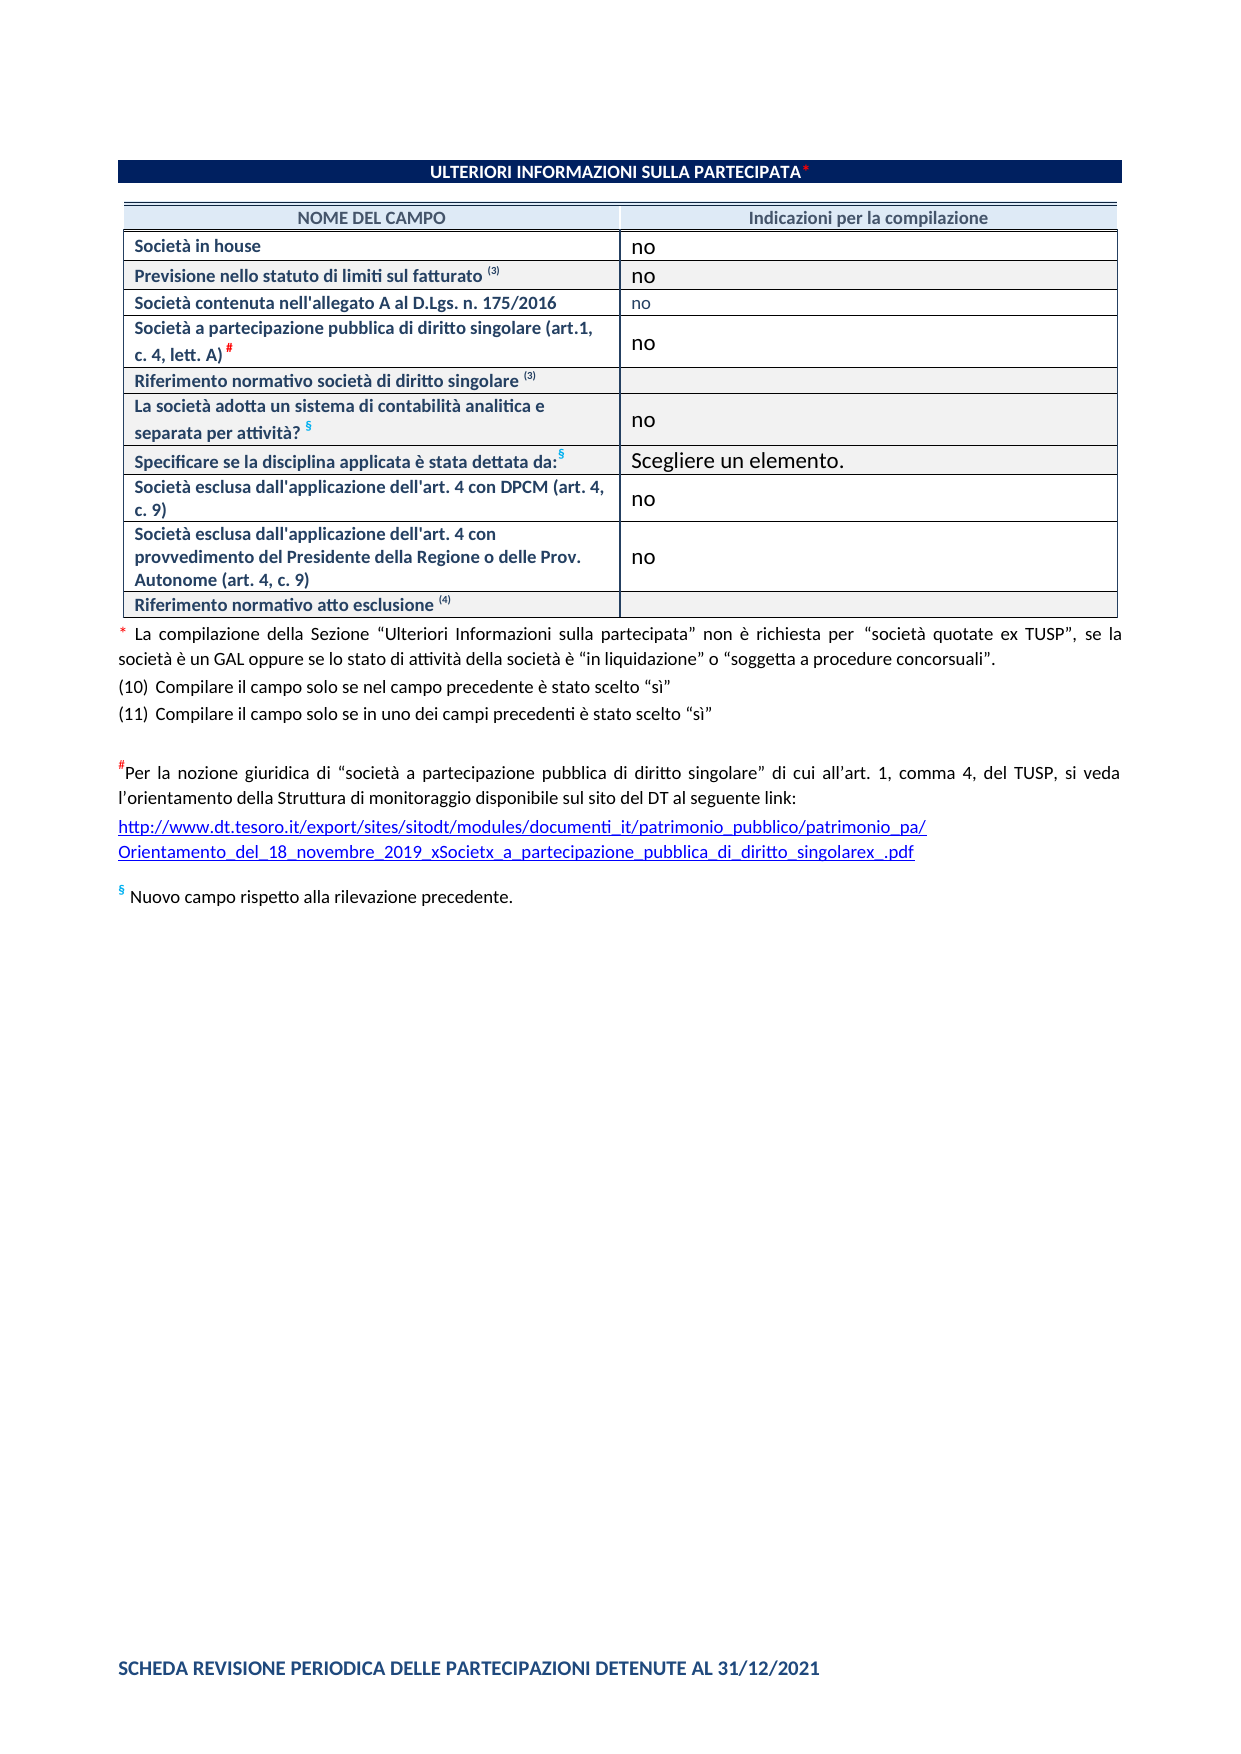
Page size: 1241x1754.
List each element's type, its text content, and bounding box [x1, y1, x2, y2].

table_cell Società contenuta nell'allegato A al D.Lgs. n. 175/2016 [124, 290, 619, 315]
list Compilare il campo solo se nel campo precedente è stato scelto “sì” [118, 676, 1122, 698]
table_cell Società esclusa dall'applicazione dell'art. 4 con provvedimento del Presidente della Regione o delle Prov. Autonome (art. 4, c. 9) [124, 522, 619, 591]
table_cell [621, 592, 1117, 617]
table_header Indicazioni per la compilazione [621, 206, 1117, 229]
text http://www.dt.tesoro.it/export/sites/sitodt/modules/documenti_it/patrimonio_pubblico/patrimonio_pa/Orientamento_del_18_novembre_2019_xSocietx_a_partecipazione_pubblica_di_diritto_singolarex_.pdf [118, 815, 1122, 863]
list Compilare il campo solo se in uno dei campi precedenti è stato scelto “sì” [118, 703, 1122, 726]
table_cell Riferimento normativo società di diritto singolare (3) [124, 368, 619, 393]
table_cell [621, 368, 1117, 393]
text * La compilazione della Sezione “Ulteriori Informazioni sulla partecipata” non è richiesta per “società quotate ex TUSP”, se la società è un GAL oppure se lo stato di attività della società è “in liquidazione” o “soggetta a procedure concorsuali”. [118, 622, 1122, 669]
table_cell Società a partecipazione pubblica di diritto singolare (art.1, c. 4, lett. A) # [124, 316, 619, 367]
table_header NOME DEL CAMPO [124, 206, 619, 229]
table_cell no [621, 290, 1117, 315]
table_cell La società adotta un sistema di contabilità analitica e separata per attività? § [124, 394, 619, 445]
table_cell Società esclusa dall'applicazione dell'art. 4 con DPCM (art. 4, c. 9) [124, 475, 619, 521]
table_cell Società in house [124, 232, 619, 260]
table_cell Specificare se la disciplina applicata è stata dettata da:§ [124, 446, 619, 474]
table_cell Previsione nello statuto di limiti sul fatturato (3) [124, 261, 619, 289]
text § Nuovo campo rispetto alla rilevazione precedente. [118, 881, 1122, 909]
text #Per la nozione giuridica di “società a partecipazione pubblica di diritto singolare” di cui all’art. 1, comma 4, del TUSP, si veda l’orientamento della Struttura di monitoraggio disponibile sul sito del DT al seguente link: [118, 757, 1122, 809]
text ULTERIORI INFORMAZIONI SULLA PARTECIPATA* [118, 160, 1122, 183]
table_cell Riferimento normativo atto esclusione (4) [124, 592, 619, 617]
